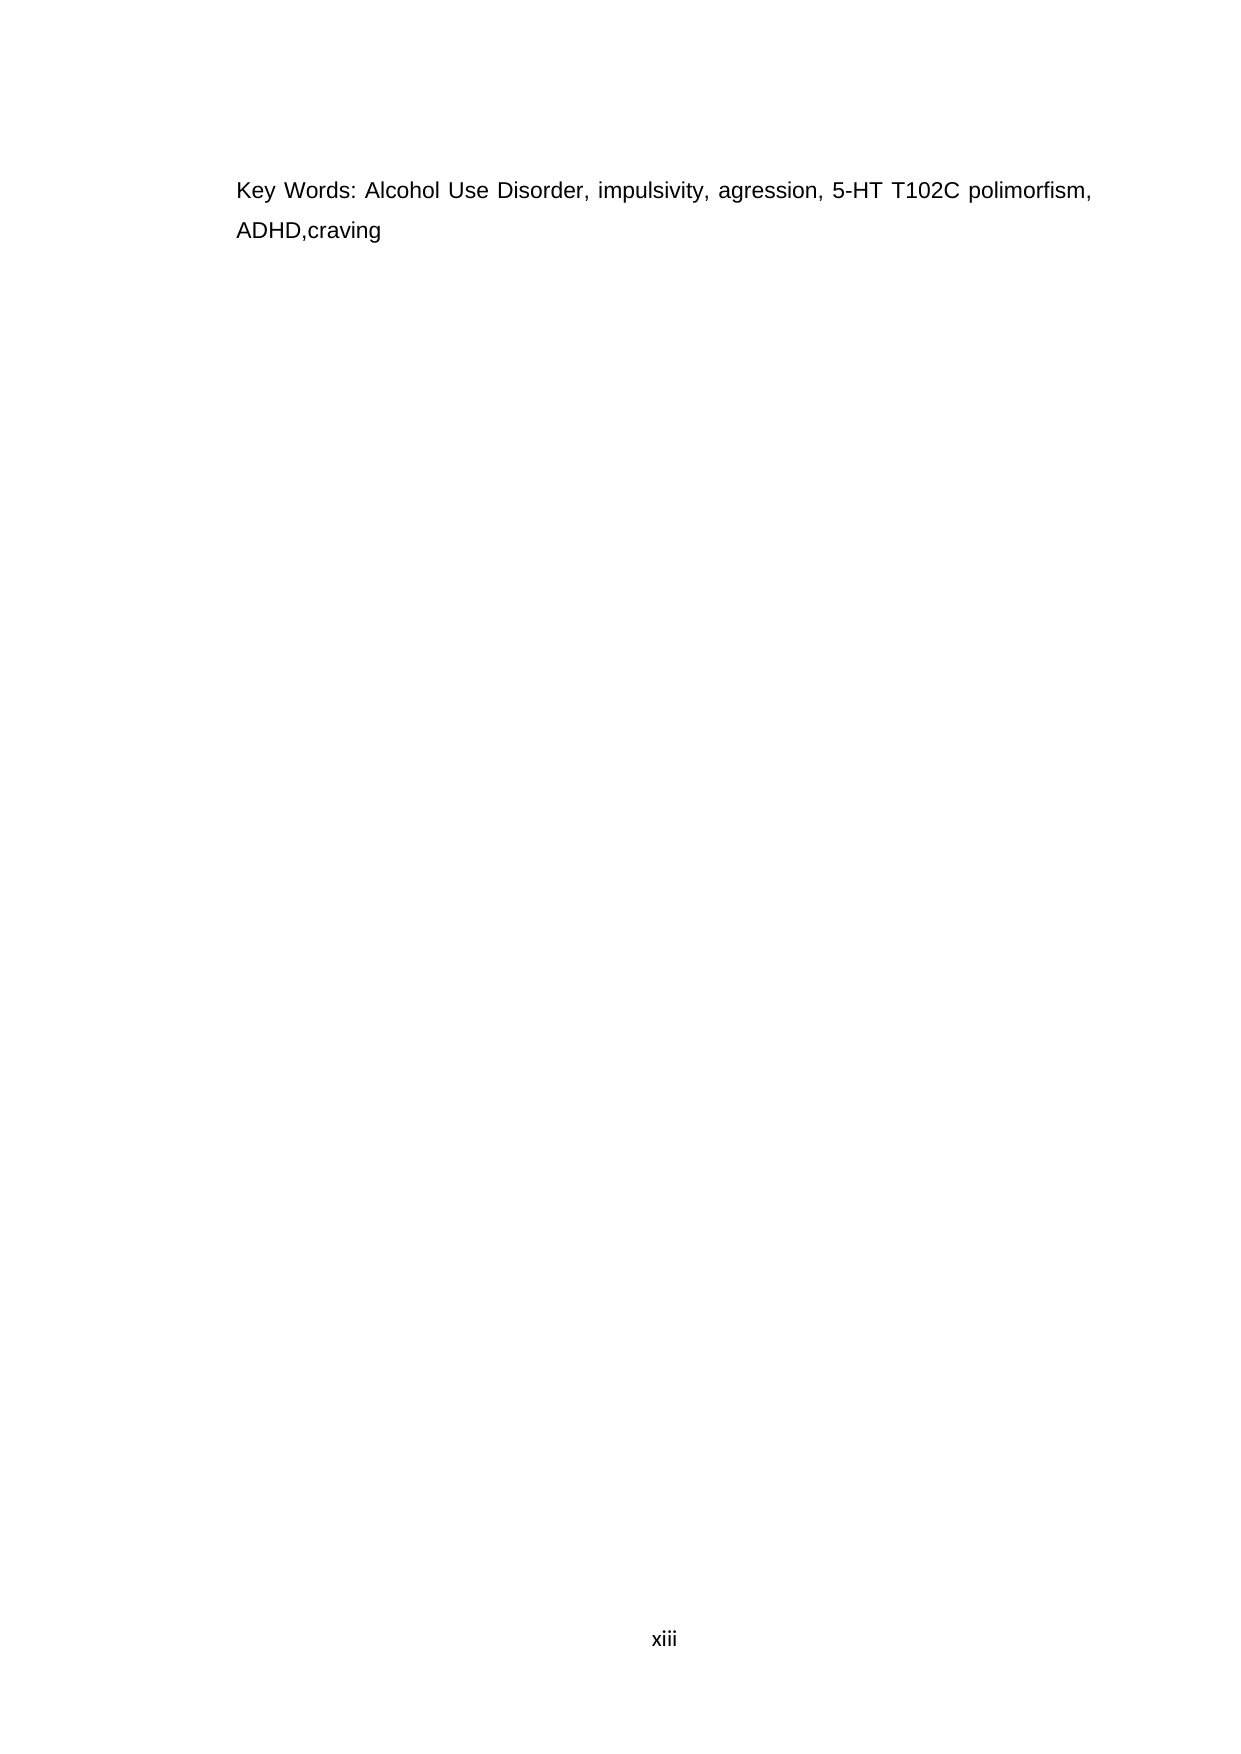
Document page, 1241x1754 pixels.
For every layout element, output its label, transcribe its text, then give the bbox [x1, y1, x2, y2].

text Key Words: Alcohol Use Disorder, impulsivity, agression, 5-HT T102C polimorfism, ADHD,craving [236, 177, 1092, 243]
